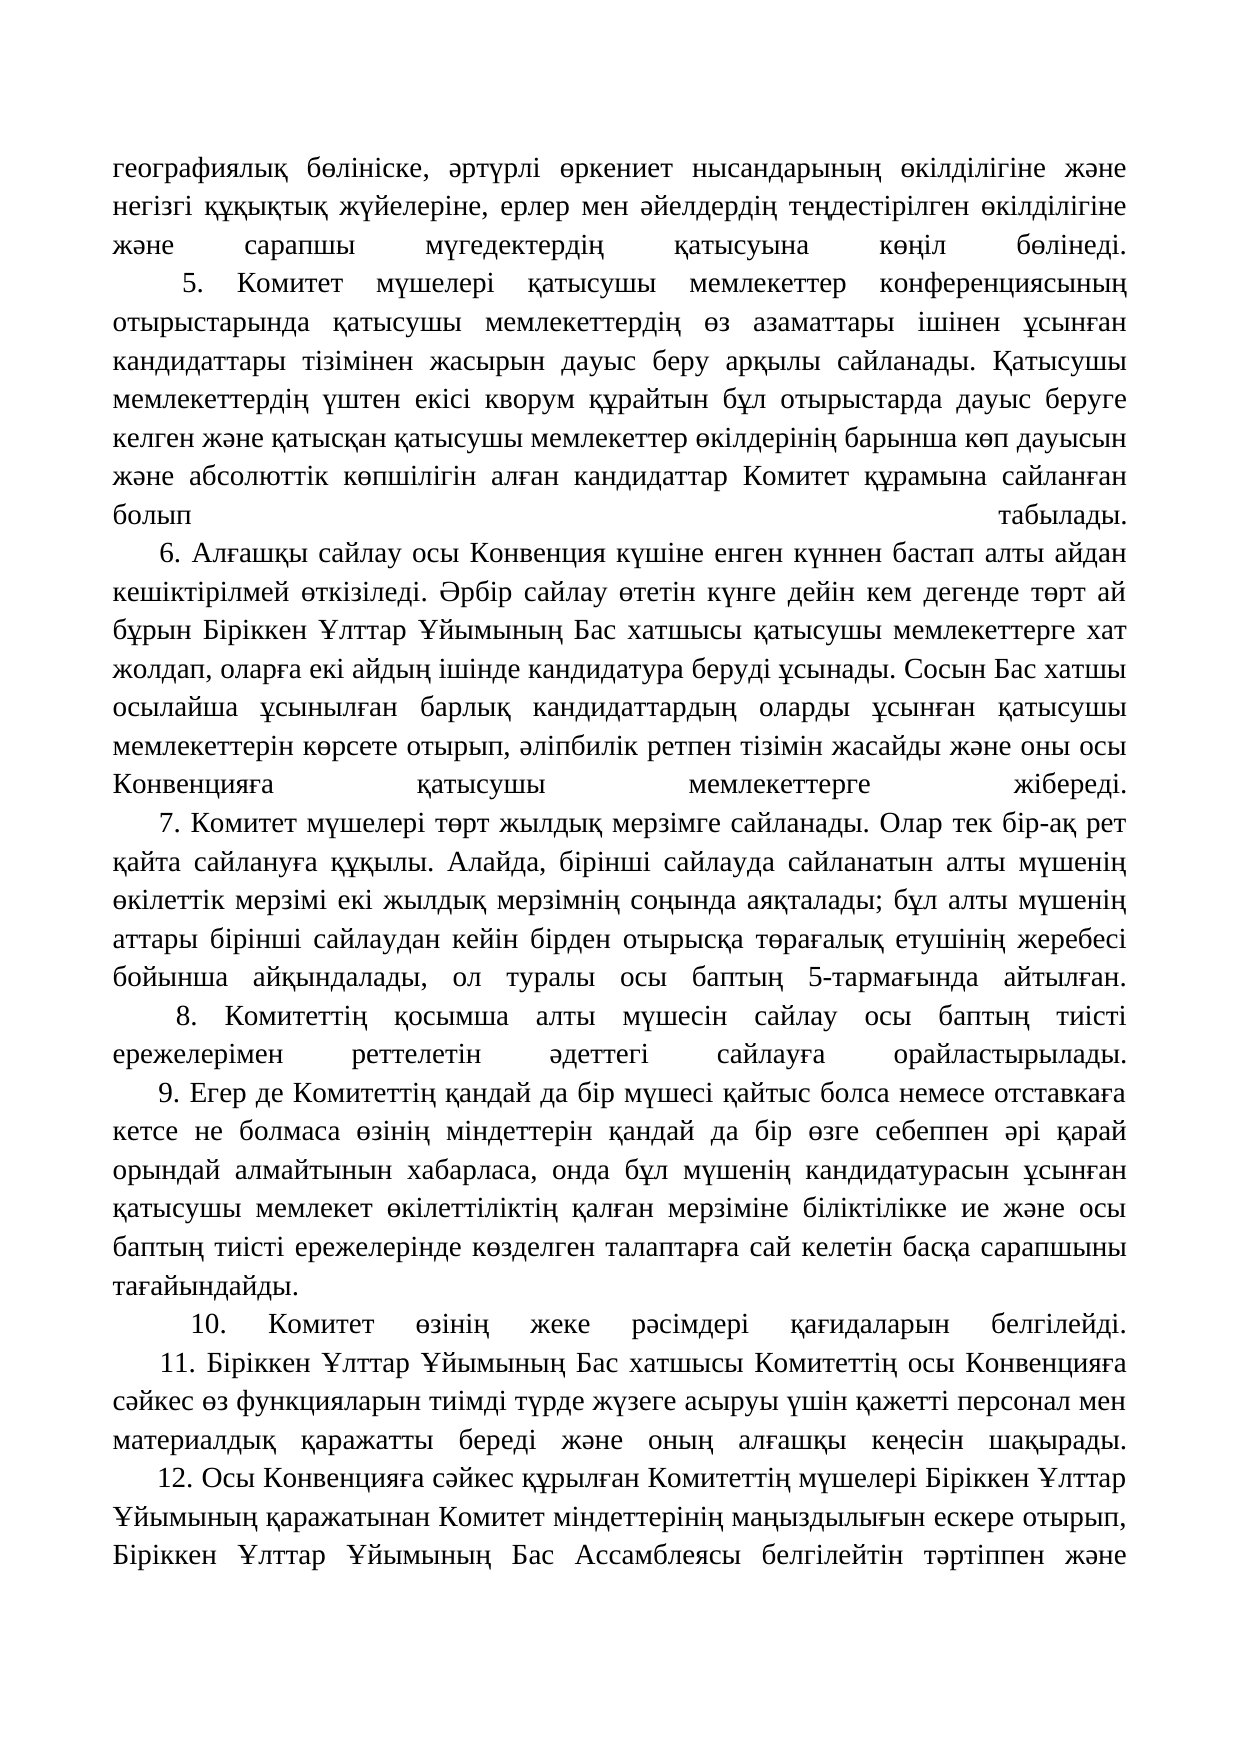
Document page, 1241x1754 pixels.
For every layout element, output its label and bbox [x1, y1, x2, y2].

text [112, 150, 1128, 1571]
